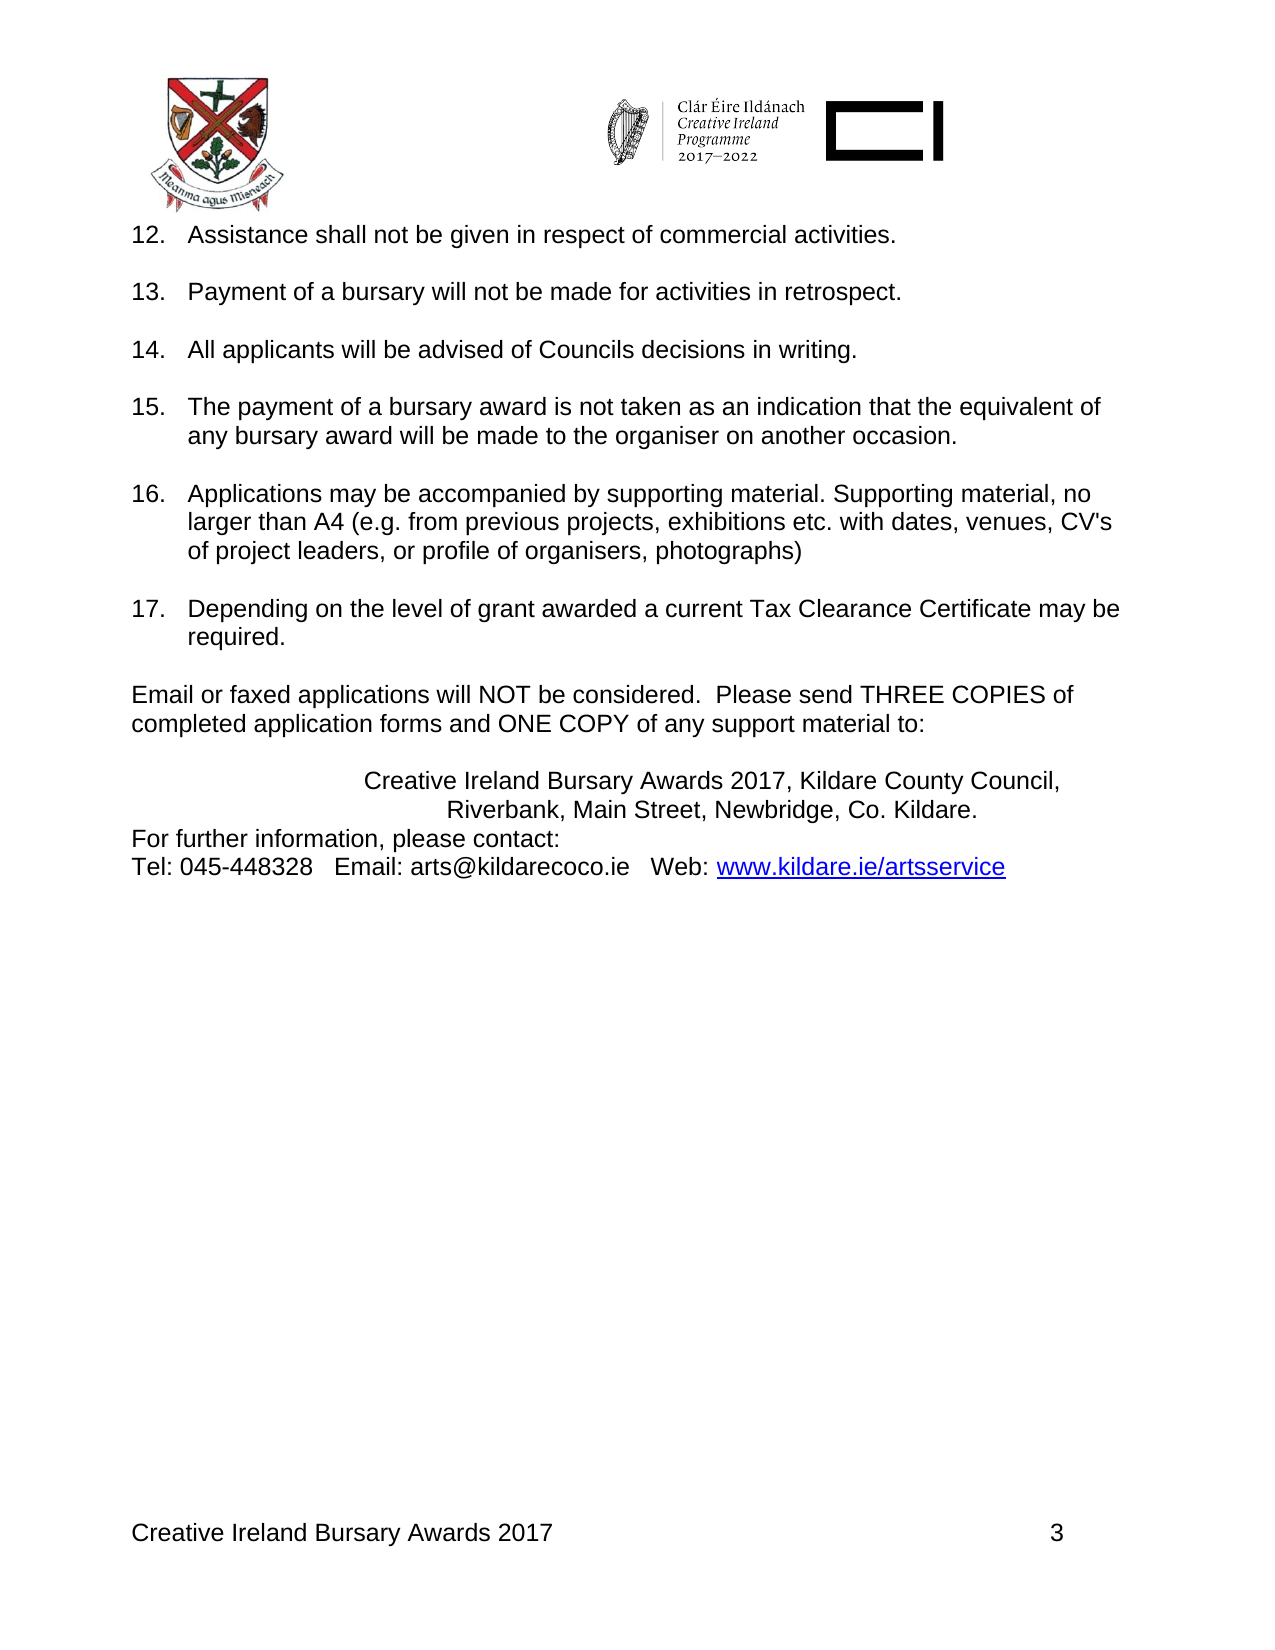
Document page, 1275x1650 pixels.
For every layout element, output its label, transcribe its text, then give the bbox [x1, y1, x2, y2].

list The payment of a bursary award is not taken as an indication that the equivalent of any bursary award will be made to the organiser on another occasion. [131, 392, 1125, 450]
picture [148, 75, 288, 214]
text For further information, please contact: [131, 824, 1125, 852]
list All applicants will be advised of Councils decisions in writing. [131, 335, 1125, 364]
list Payment of a bursary will not be made for activities in retrospect. [131, 277, 1125, 306]
text Creative Ireland Bursary Awards 2017, Kildare County Council, [300, 766, 1125, 795]
text Tel: 045-448328 Email: arts@kildarecoco.ie Web: www.kildare.ie/artsservice [131, 852, 1160, 881]
list Applications may be accompanied by supporting material. Supporting material, no larger than A4 (e.g. from previous projects, exhibitions etc. with dates, venues, CV's of project leaders, or profile of organisers, photographs) [131, 479, 1125, 565]
text Email or faxed applications will NOT be considered. Please send THREE COPIES of completed application forms and ONE COPY of any support material to: [131, 680, 1125, 737]
picture [579, 75, 971, 192]
text Riverbank, Main Street, Newbridge, Co. Kildare. [300, 795, 1125, 824]
list Assistance shall not be given in respect of commercial activities. [131, 220, 1125, 249]
list Depending on the level of grant awarded a current Tax Clearance Certificate may be required. [131, 594, 1125, 651]
